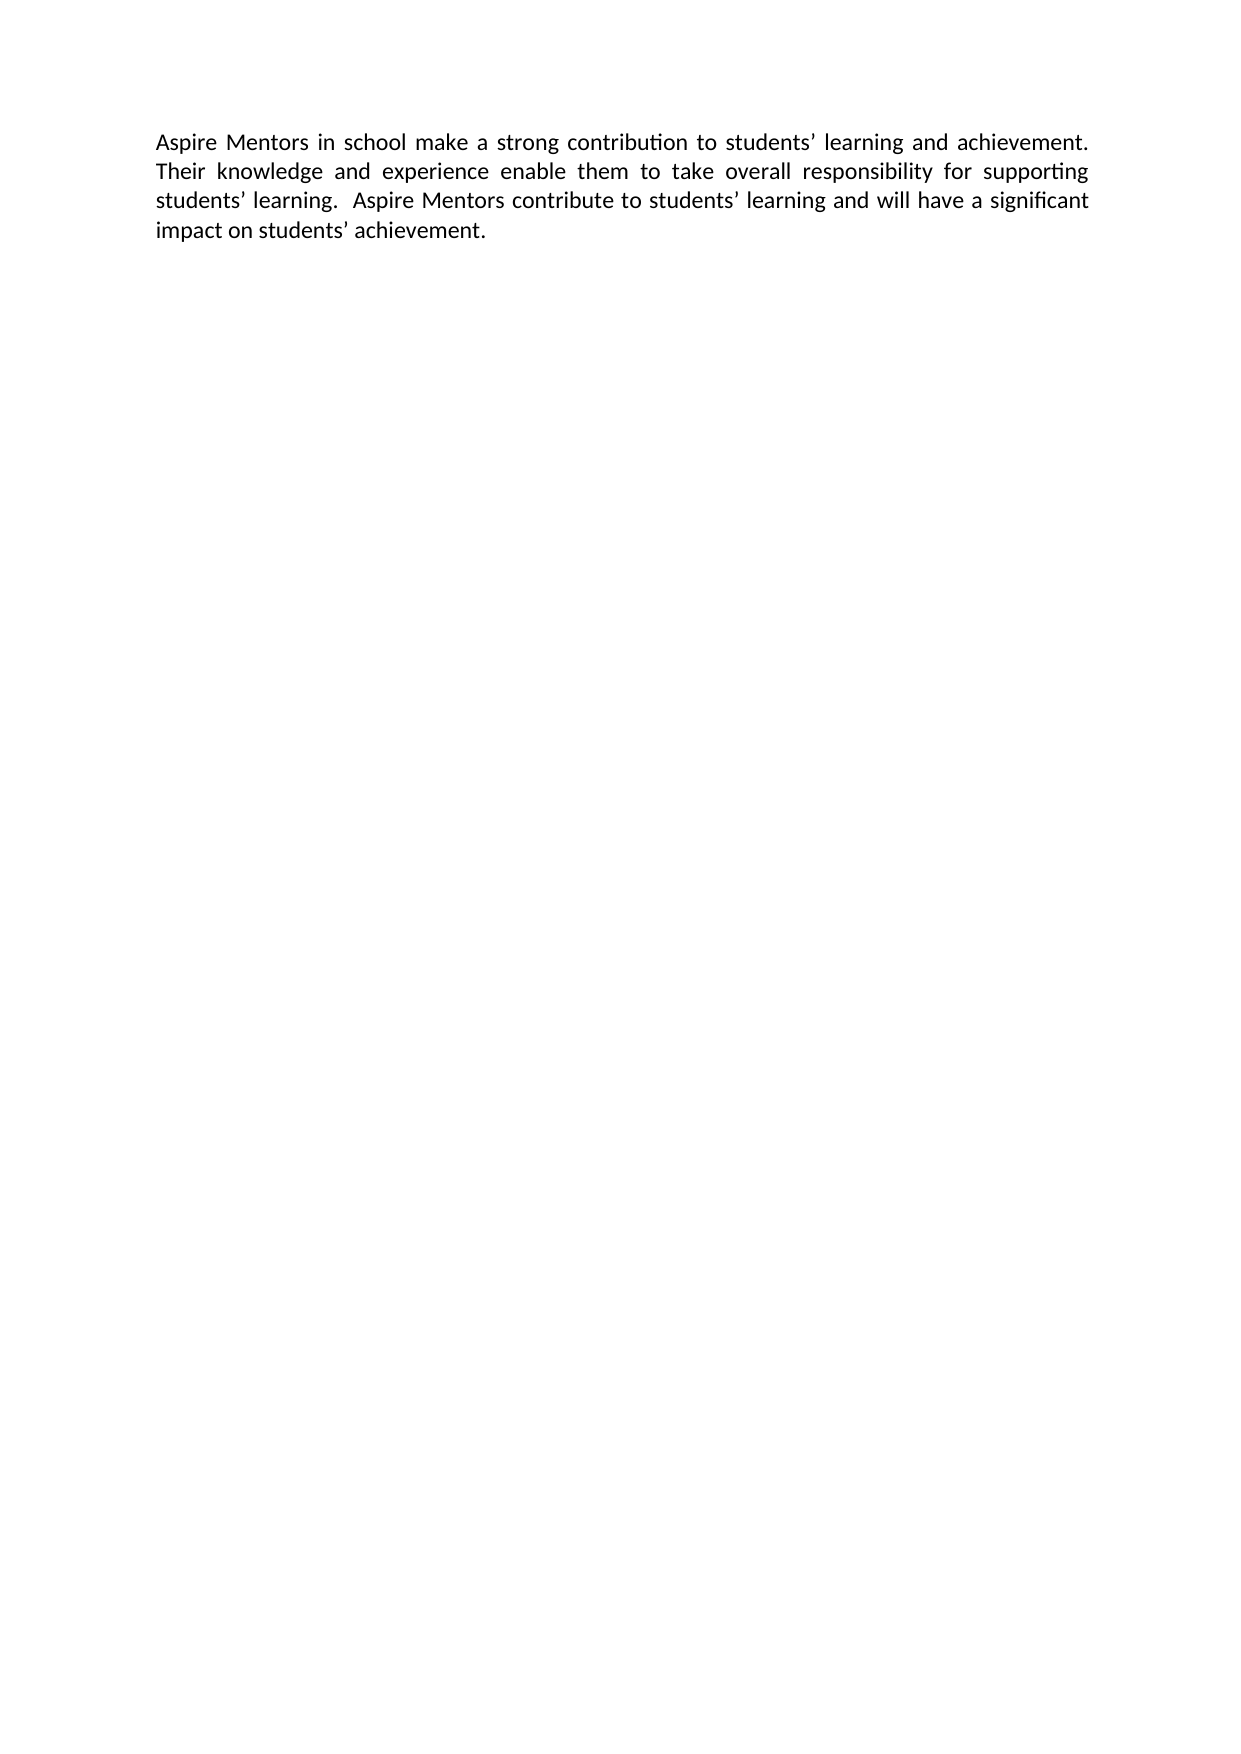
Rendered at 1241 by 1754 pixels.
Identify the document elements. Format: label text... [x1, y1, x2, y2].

text Aspire Mentors in school make a strong contribution to students’ learning and achievement. Their knowledge and experience enable them to take overall responsibility for supporting students’ learning. Aspire Mentors contribute to students’ learning and will have a significant impact on students’ achievement. [156, 127, 1090, 244]
